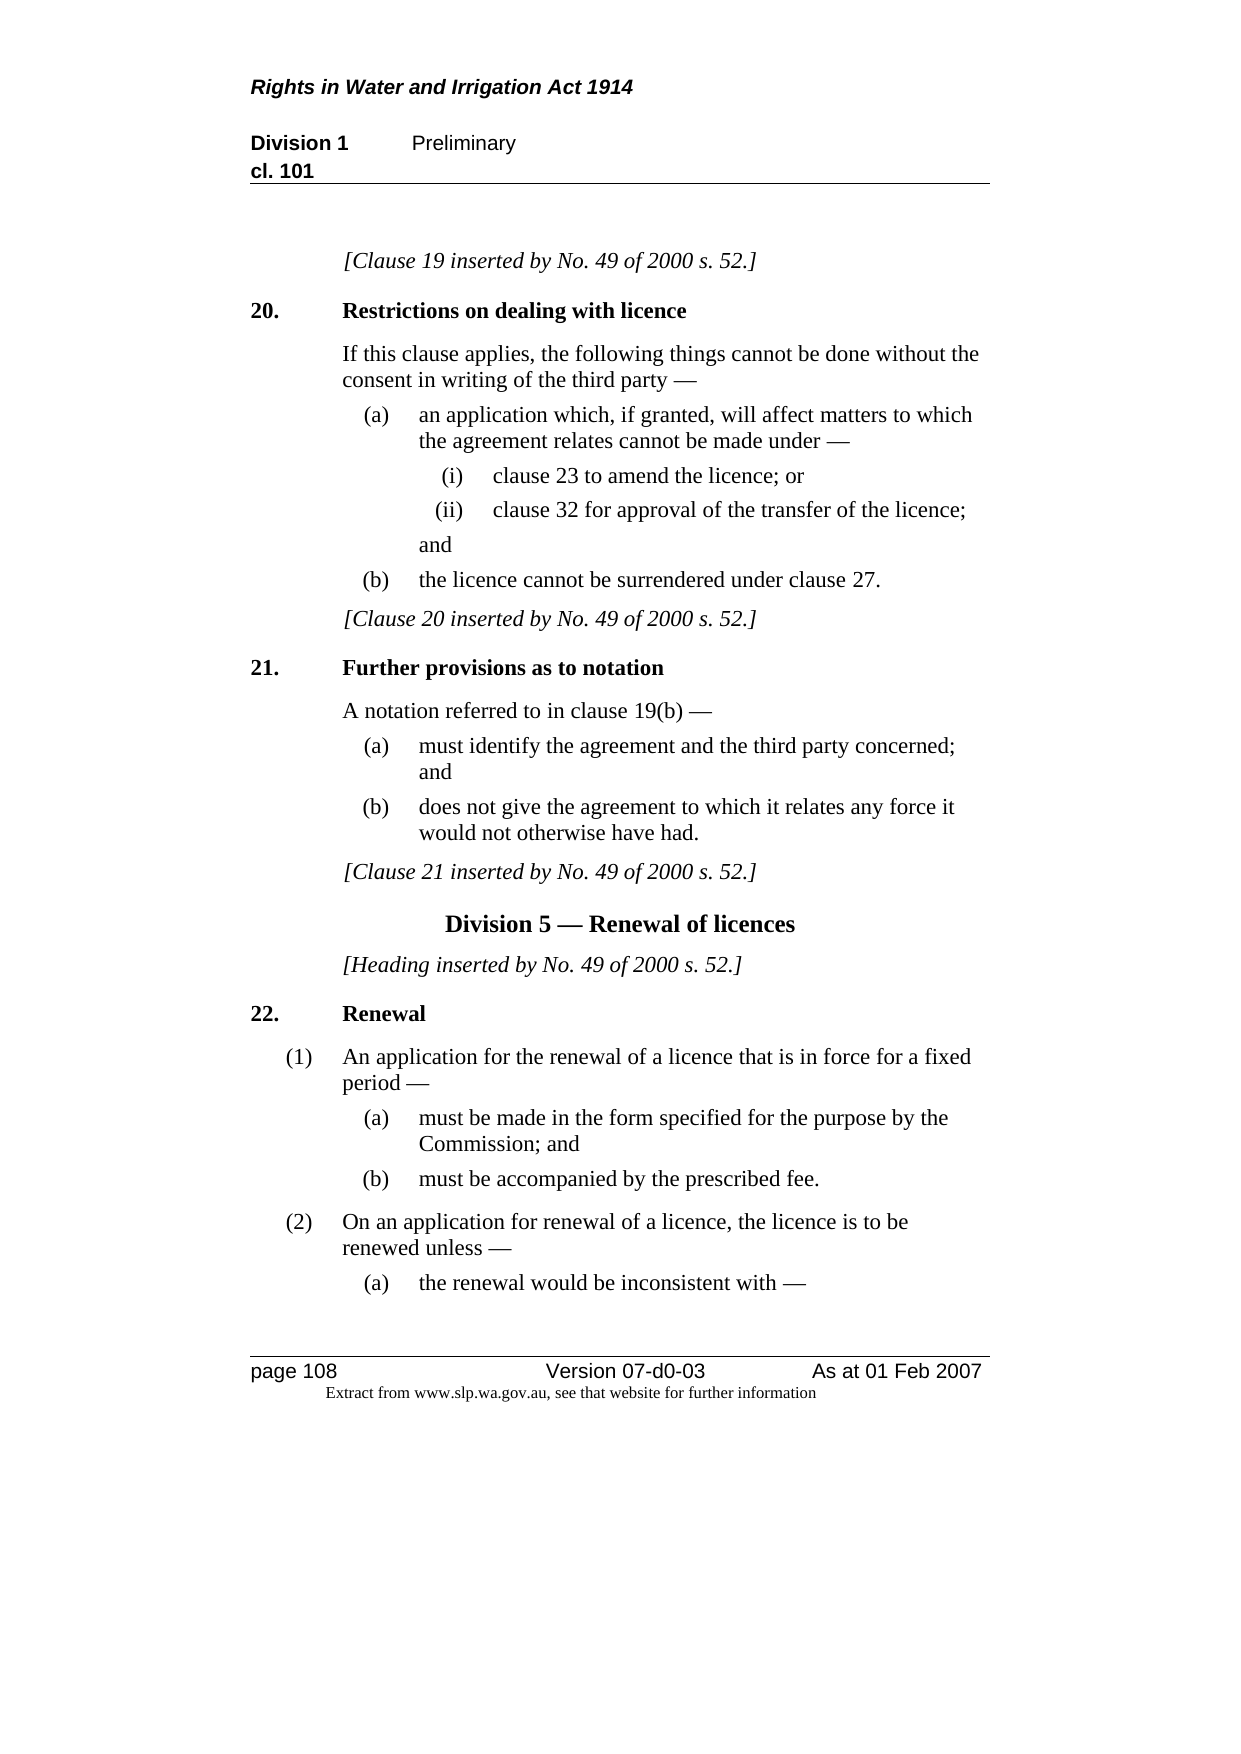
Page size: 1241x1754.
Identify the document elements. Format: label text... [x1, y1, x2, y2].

subtitle [Heading inserted by No. 49 of 2000 s. 52.] [250, 951, 990, 977]
text (b) the licence cannot be surrendered under clause 27. [250, 566, 990, 592]
text (i) clause 23 to amend the licence; or [250, 462, 990, 488]
subtitle 22. Renewal [250, 1000, 990, 1026]
text [Clause 19 inserted by No. 49 of 2000 s. 52.] [250, 247, 990, 274]
text (b) does not give the agreement to which it relates any force it would not otherwise have had. [250, 793, 990, 846]
text (a) an application which, if granted, will affect matters to which the agreement relates cannot be made under — [250, 401, 990, 453]
text [Clause 20 inserted by No. 49 of 2000 s. 52.] [250, 605, 990, 631]
text (ii) clause 32 for approval of the transfer of the licence; [250, 497, 990, 523]
text and [250, 531, 990, 558]
subtitle Division 5 — Renewal of licences [250, 909, 990, 938]
text (a) the renewal would be inconsistent with — [250, 1269, 990, 1295]
text (a) must identify the agreement and the third party concerned; and [250, 732, 990, 784]
text [Clause 21 inserted by No. 49 of 2000 s. 52.] [250, 858, 990, 884]
text (a) must be made in the form specified for the purpose by the Commission; and [250, 1104, 990, 1157]
text (b) must be accompanied by the prescribed fee. [250, 1165, 990, 1191]
subtitle 21. Further provisions as to notation [250, 654, 990, 680]
text If this clause applies, the following things cannot be done without the consent in writing of the third party — [250, 340, 990, 392]
text (2) On an application for renewal of a licence, the licence is to be renewed unless — [250, 1208, 990, 1261]
subtitle 20. Restrictions on dealing with licence [250, 297, 990, 323]
text (1) An application for the renewal of a licence that is in force for a fixed period — [250, 1043, 990, 1096]
text A notation referred to in clause 19(b) — [250, 697, 990, 723]
